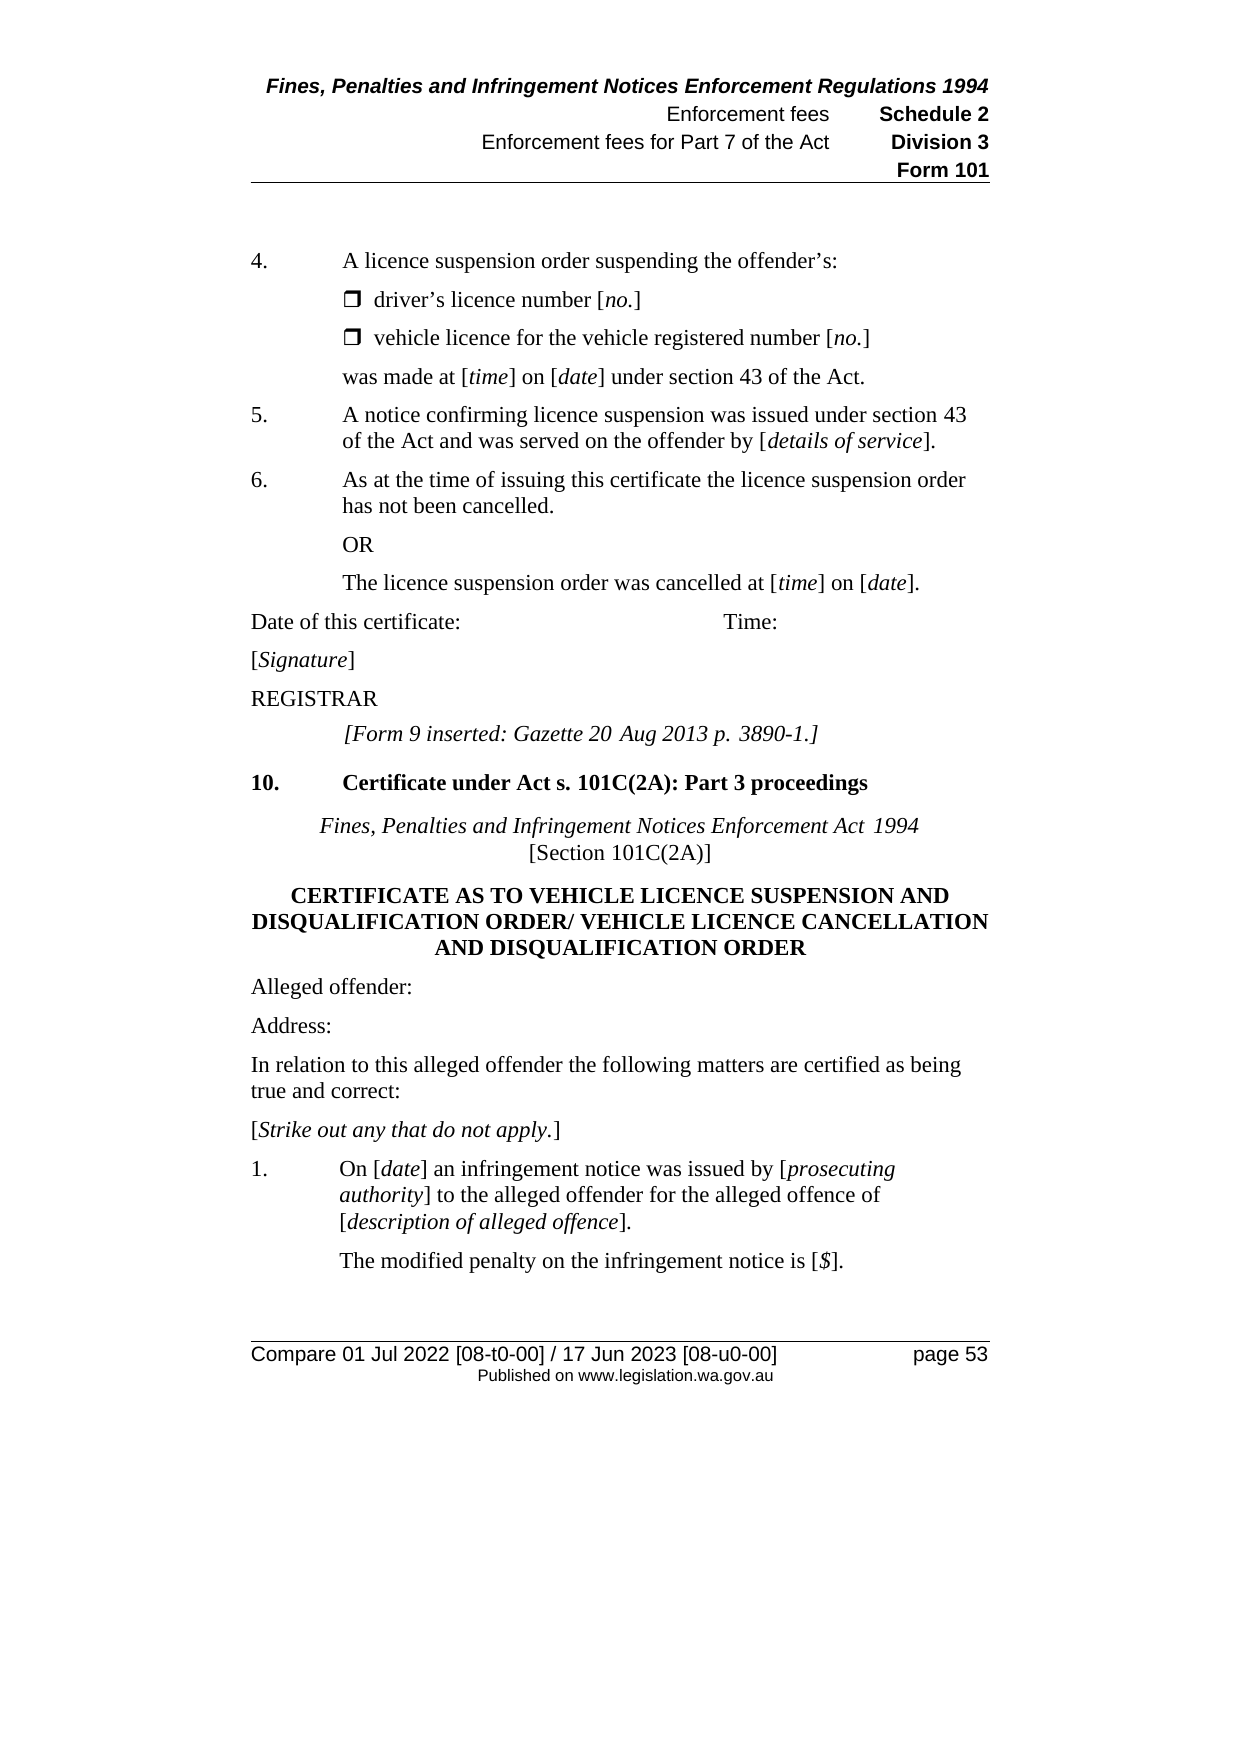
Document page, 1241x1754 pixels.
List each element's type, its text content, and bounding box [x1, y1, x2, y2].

text [Strike out any that do not apply.] [251, 1116, 990, 1143]
text driver’s licence number [no.] [251, 286, 990, 312]
text vehicle licence for the vehicle registered number [no.] [251, 324, 990, 351]
text 4. A licence suspension order suspending the offender’s: [251, 247, 990, 274]
text Date of this certificate: Time: [251, 608, 990, 634]
subtitle Fines, Penalties and Infringement Notices Enforcement Act 1994 [251, 812, 990, 839]
text Alleged offender: [251, 973, 990, 1000]
text In relation to this alleged offender the following matters are certified as being true and correct: [251, 1051, 990, 1104]
text The modified penalty on the infringement notice is [$]. [251, 1247, 990, 1273]
subtitle 10. Certificate under Act s. 101C(2A): Part 3 proceedings [251, 769, 990, 796]
text was made at [time] on [date] under section 43 of the Act. [251, 363, 990, 389]
subtitle [Section 101C(2A)] [251, 839, 990, 865]
text 1. On [date] an infringement notice was issued by [prosecuting authority] to the alleged offender for the alleged offence of [description of alleged offence]. [251, 1155, 990, 1234]
text Address: [251, 1012, 990, 1038]
text 5. A notice confirming licence suspension was issued under section 43 of the Act and was served on the offender by [details of service]. [251, 401, 990, 454]
text 6. As at the time of issuing this certificate the licence suspension order has not been cancelled. [251, 466, 990, 519]
text [Signature] [251, 647, 990, 673]
subtitle CERTIFICATE AS TO VEHICLE LICENCE SUSPENSION AND DISQUALIFICATION ORDER/ VEHICLE LICENCE CANCELLATION AND DISQUALIFICATION ORDER [251, 882, 990, 961]
text OR [251, 531, 990, 557]
text [Form 9 inserted: Gazette 20 Aug 2013 p. 3890-1.] [251, 720, 990, 746]
text The licence suspension order was cancelled at [time] on [date]. [251, 569, 990, 596]
text REGISTRAR [251, 685, 990, 712]
